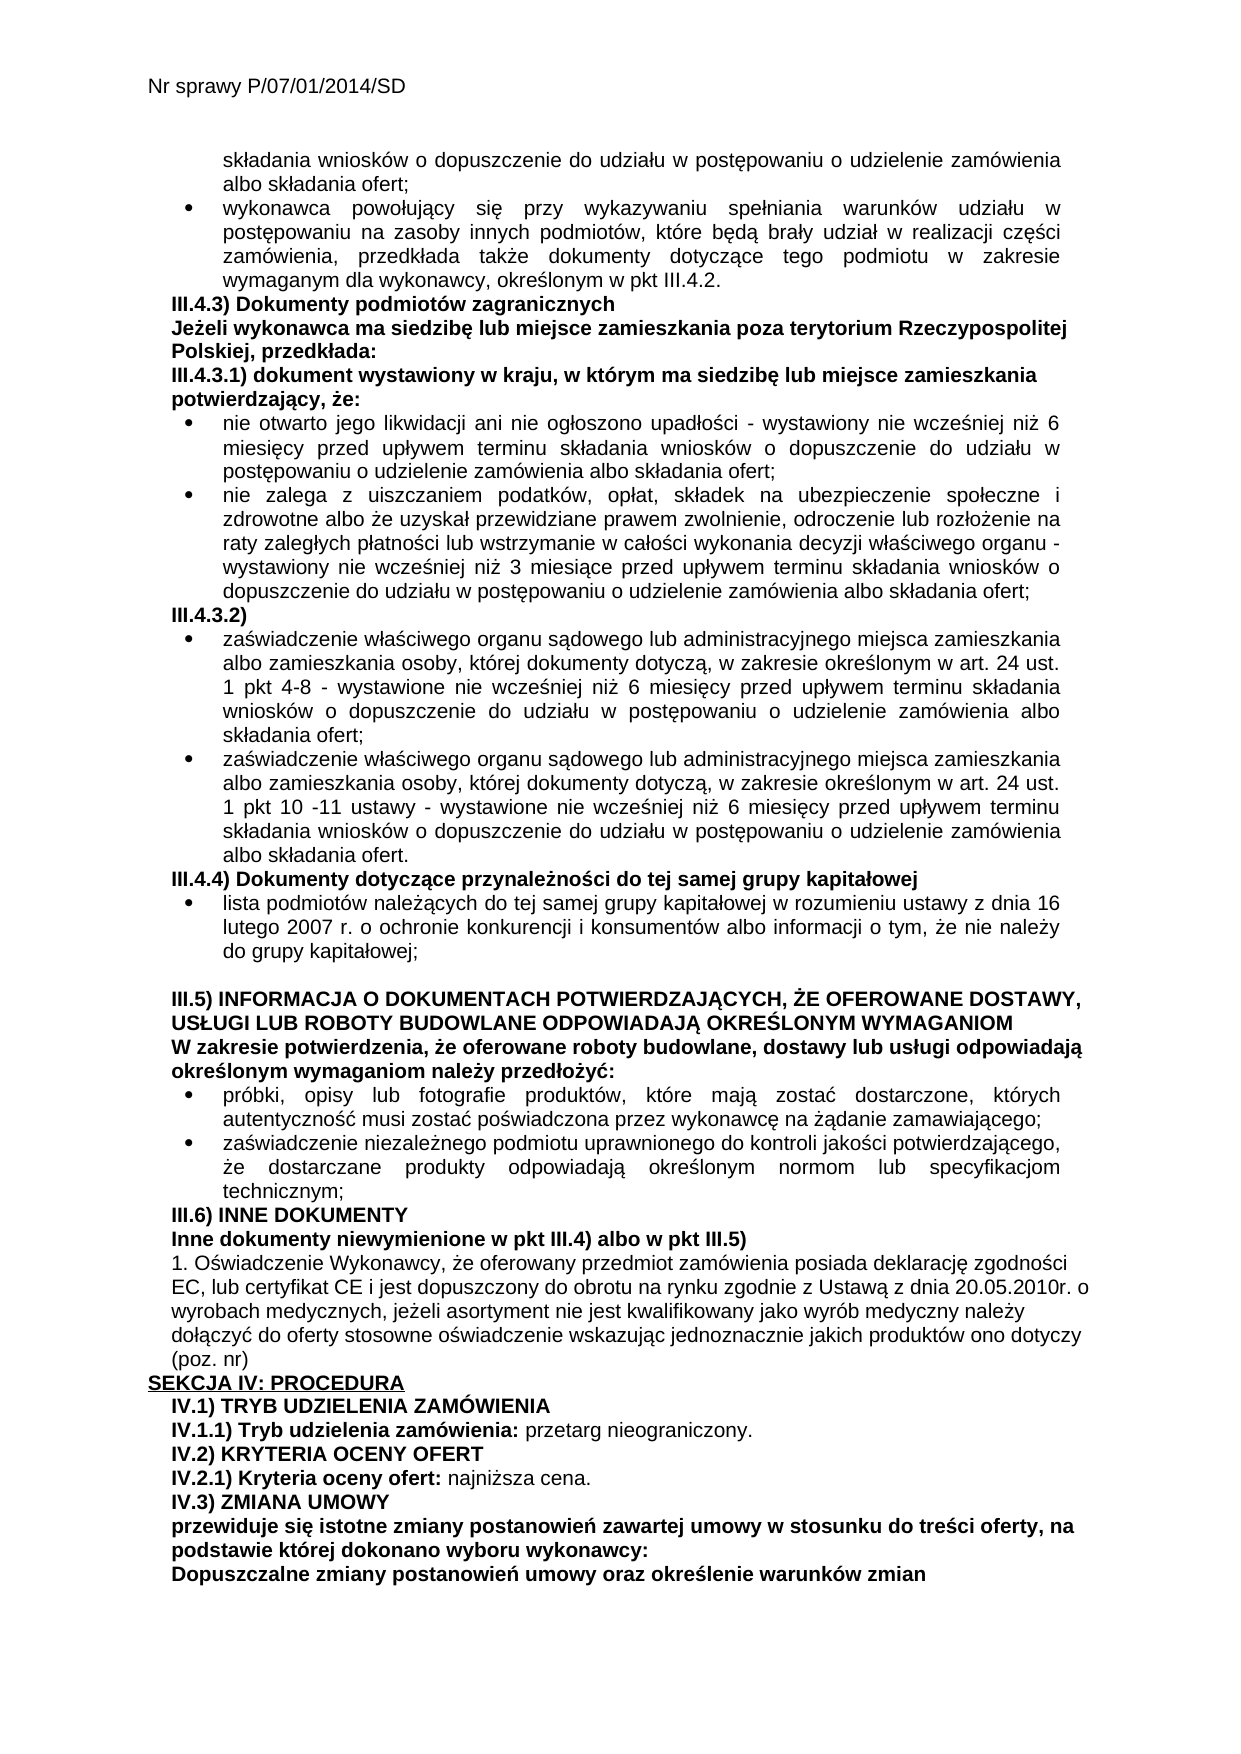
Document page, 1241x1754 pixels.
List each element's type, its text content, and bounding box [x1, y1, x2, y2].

text Jeżeli wykonawca ma siedzibę lub miejsce zamieszkania poza terytorium Rzeczypospolitej Polskiej, przedkłada: [171, 315, 1093, 363]
text 1. Oświadczenie Wykonawcy, że oferowany przedmiot zamówienia posiada deklarację zgodności EC, lub certyfikat CE i jest dopuszczony do obrotu na rynku zgodnie z Ustawą z dnia 20.05.2010r. o wyrobach medycznych, jeżeli asortyment nie jest kwalifikowany jako wyrób medyczny należy dołączyć do oferty stosowne oświadczenie wskazując jednoznacznie jakich produktów ono dotyczy (poz. nr) [171, 1251, 1093, 1370]
text III.6) INNE DOKUMENTY [171, 1203, 1093, 1227]
text III.5) INFORMACJA O DOKUMENTACH POTWIERDZAJĄCYCH, ŻE OFEROWANE DOSTAWY, USŁUGI LUB ROBOTY BUDOWLANE ODPOWIADAJĄ OKREŚLONYM WYMAGANIOM [171, 987, 1093, 1035]
list zaświadczenie niezależnego podmiotu uprawnionego do kontroli jakości potwierdzającego, że dostarczane produkty odpowiadają określonym normom lub specyfikacjom technicznym; [185, 1131, 1061, 1203]
list nie zalega z uiszczaniem podatków, opłat, składek na ubezpieczenie społeczne i zdrowotne albo że uzyskał przewidziane prawem zwolnienie, odroczenie lub rozłożenie na raty zaległych płatności lub wstrzymanie w całości wykonania decyzji właściwego organu - wystawiony nie wcześniej niż 3 miesiące przed upływem terminu składania wniosków o dopuszczenie do udziału w postępowaniu o udzielenie zamówienia albo składania ofert; [185, 483, 1061, 603]
text IV.3) ZMIANA UMOWY [171, 1490, 1093, 1514]
text przewiduje się istotne zmiany postanowień zawartej umowy w stosunku do treści oferty, na podstawie której dokonano wyboru wykonawcy: [171, 1514, 1093, 1562]
text III.4.3.1) dokument wystawiony w kraju, w którym ma siedzibę lub miejsce zamieszkania potwierdzający, że: [171, 363, 1093, 411]
list nie otwarto jego likwidacji ani nie ogłoszono upadłości - wystawiony nie wcześniej niż 6 miesięcy przed upływem terminu składania wniosków o dopuszczenie do udziału w postępowaniu o udzielenie zamówienia albo składania ofert; [185, 411, 1061, 483]
list wykonawca powołujący się przy wykazywaniu spełniania warunków udziału w postępowaniu na zasoby innych podmiotów, które będą brały udział w realizacji części zamówienia, przedkłada także dokumenty dotyczące tego podmiotu w zakresie wymaganym dla wykonawcy, określonym w pkt III.4.2. [185, 196, 1061, 291]
text SEKCJA IV: PROCEDURA [148, 1370, 1093, 1394]
text III.4.3.2) [171, 603, 1093, 627]
text W zakresie potwierdzenia, że oferowane roboty budowlane, dostawy lub usługi odpowiadają określonym wymaganiom należy przedłożyć: [171, 1035, 1093, 1083]
text III.4.4) Dokumenty dotyczące przynależności do tej samej grupy kapitałowej [171, 867, 1093, 891]
text III.4.3) Dokumenty podmiotów zagranicznych [171, 291, 1093, 315]
list próbki, opisy lub fotografie produktów, które mają zostać dostarczone, których autentyczność musi zostać poświadczona przez wykonawcę na żądanie zamawiającego; [185, 1083, 1061, 1131]
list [185, 148, 1061, 196]
text IV.2) KRYTERIA OCENY OFERT [171, 1442, 1093, 1466]
text Inne dokumenty niewymienione w pkt III.4) albo w pkt III.5) [171, 1227, 1093, 1251]
text IV.1) TRYB UDZIELENIA ZAMÓWIENIA [171, 1394, 1093, 1418]
text IV.1.1) Tryb udzielenia zamówienia: przetarg nieograniczony. [171, 1418, 1093, 1442]
list zaświadczenie właściwego organu sądowego lub administracyjnego miejsca zamieszkania albo zamieszkania osoby, której dokumenty dotyczą, w zakresie określonym w art. 24 ust. 1 pkt 10 -11 ustawy - wystawione nie wcześniej niż 6 miesięcy przed upływem terminu składania wniosków o dopuszczenie do udziału w postępowaniu o udzielenie zamówienia albo składania ofert. [185, 747, 1061, 867]
list zaświadczenie właściwego organu sądowego lub administracyjnego miejsca zamieszkania albo zamieszkania osoby, której dokumenty dotyczą, w zakresie określonym w art. 24 ust. 1 pkt 4-8 - wystawione nie wcześniej niż 6 miesięcy przed upływem terminu składania wniosków o dopuszczenie do udziału w postępowaniu o udzielenie zamówienia albo składania ofert; [185, 627, 1061, 747]
list lista podmiotów należących do tej samej grupy kapitałowej w rozumieniu ustawy z dnia 16 lutego 2007 r. o ochronie konkurencji i konsumentów albo informacji o tym, że nie należy do grupy kapitałowej; [185, 891, 1061, 963]
text Dopuszczalne zmiany postanowień umowy oraz określenie warunków zmian [171, 1562, 1093, 1586]
text IV.2.1) Kryteria oceny ofert: najniższa cena. [171, 1466, 1093, 1490]
